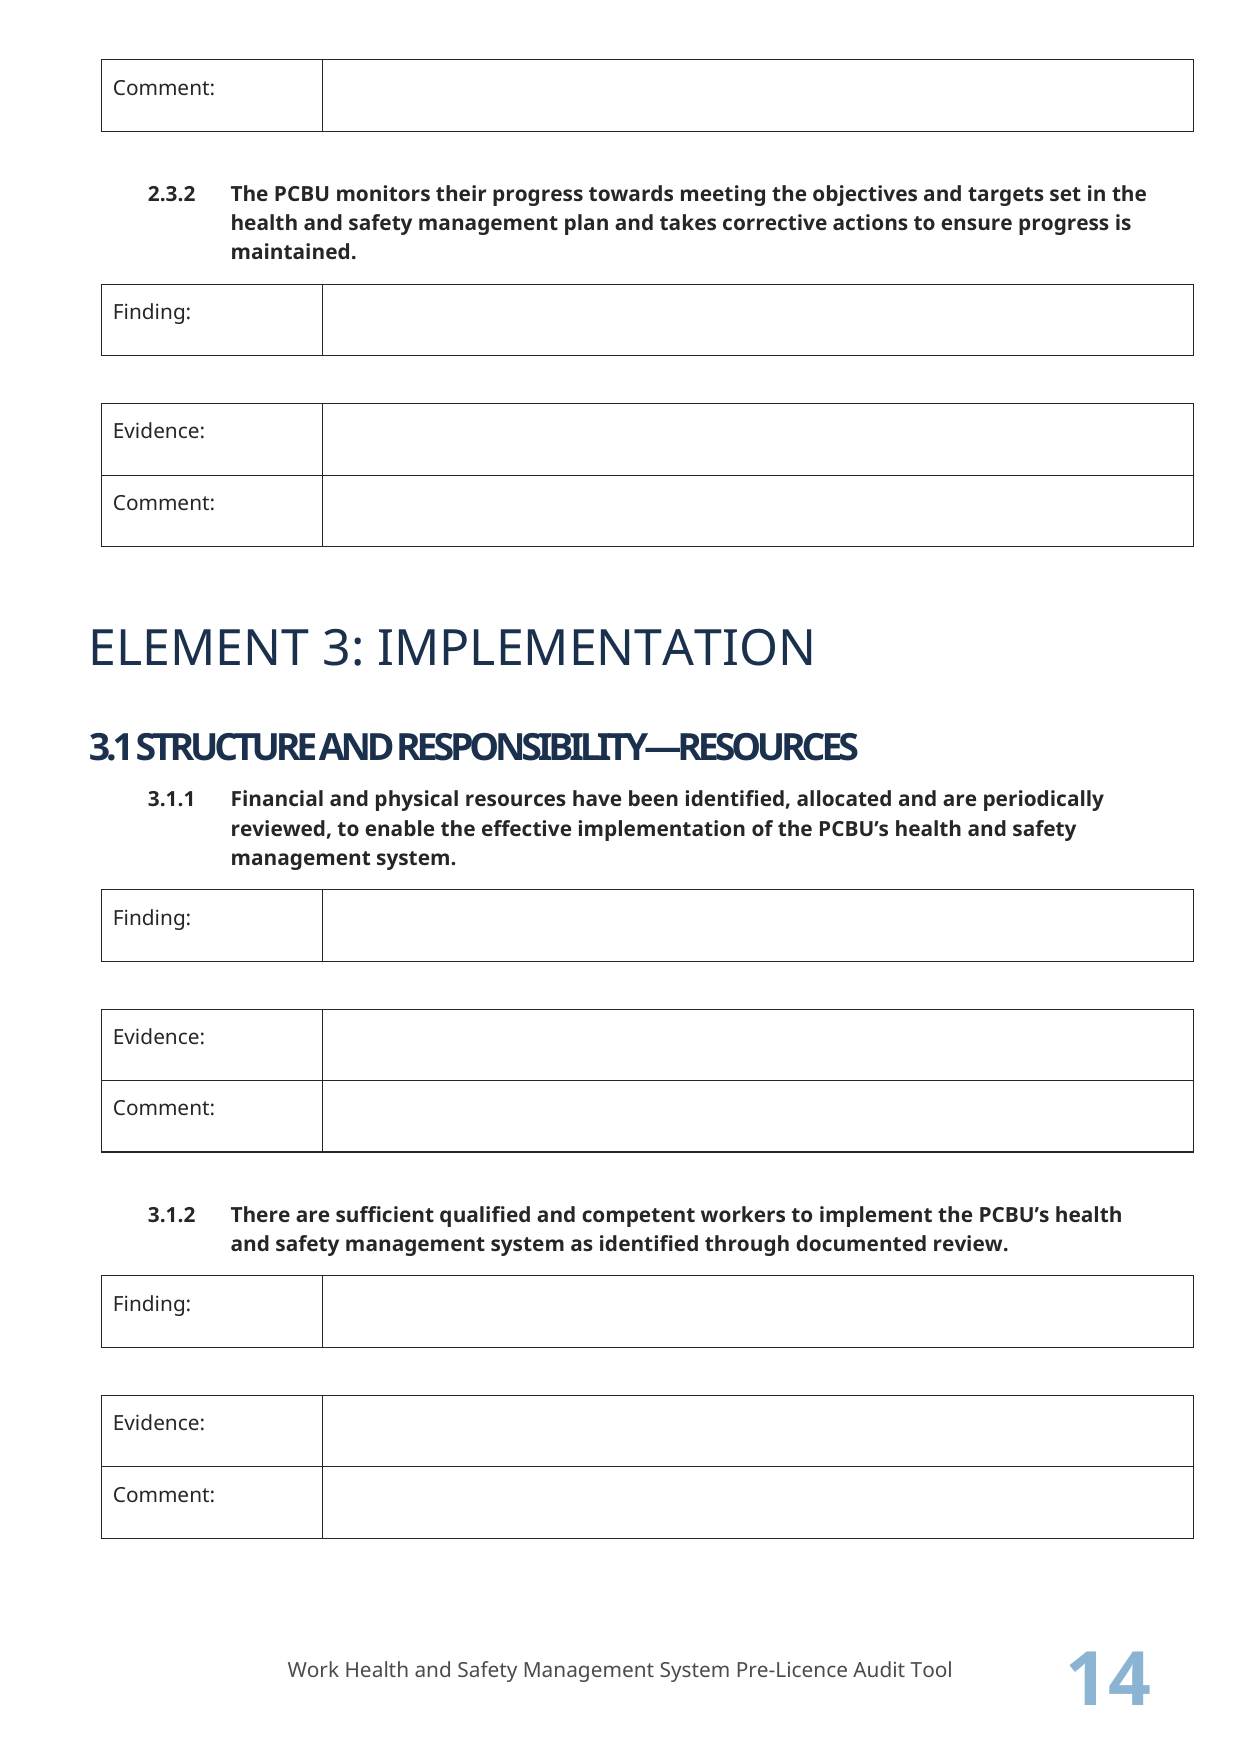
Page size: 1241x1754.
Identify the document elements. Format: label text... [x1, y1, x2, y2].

text Element 3: Implementation [89, 612, 1152, 680]
text 2.3.2 The PCBU monitors their progress towards meeting the objectives and targets set in the health and safety management plan and takes corrective actions to ensure progress is maintained. [148, 178, 1152, 266]
table_header [323, 1276, 1193, 1347]
table_header Evidence: [102, 1010, 322, 1080]
table_cell [323, 476, 1193, 546]
table_header [323, 404, 1193, 474]
table_header [323, 1010, 1193, 1080]
table_header Evidence: [102, 1396, 322, 1466]
subtitle 3.1 Structure and responsibility—Resources [89, 717, 1152, 771]
table_cell Comment: [102, 60, 322, 131]
table_header Finding: [102, 890, 322, 961]
table_header [323, 1396, 1193, 1466]
table_header [323, 285, 1193, 355]
table_cell Comment: [102, 1467, 322, 1538]
table_cell Comment: [102, 1081, 322, 1151]
table_cell [323, 1081, 1193, 1151]
table_header [323, 890, 1193, 961]
text 3.1.1 Financial and physical resources have been identified, allocated and are periodically reviewed, to enable the effective implementation of the PCBU’s health and safety management system. [148, 784, 1152, 871]
table_header Finding: [102, 285, 322, 355]
text 3.1.2 There are sufficient qualified and competent workers to implement the PCBU’s health and safety management system as identified through documented review. [148, 1199, 1152, 1258]
table_header Evidence: [102, 404, 322, 474]
table_cell [323, 60, 1193, 131]
table_cell Comment: [102, 476, 322, 546]
table_cell [323, 1467, 1193, 1538]
table_header Finding: [102, 1276, 322, 1347]
